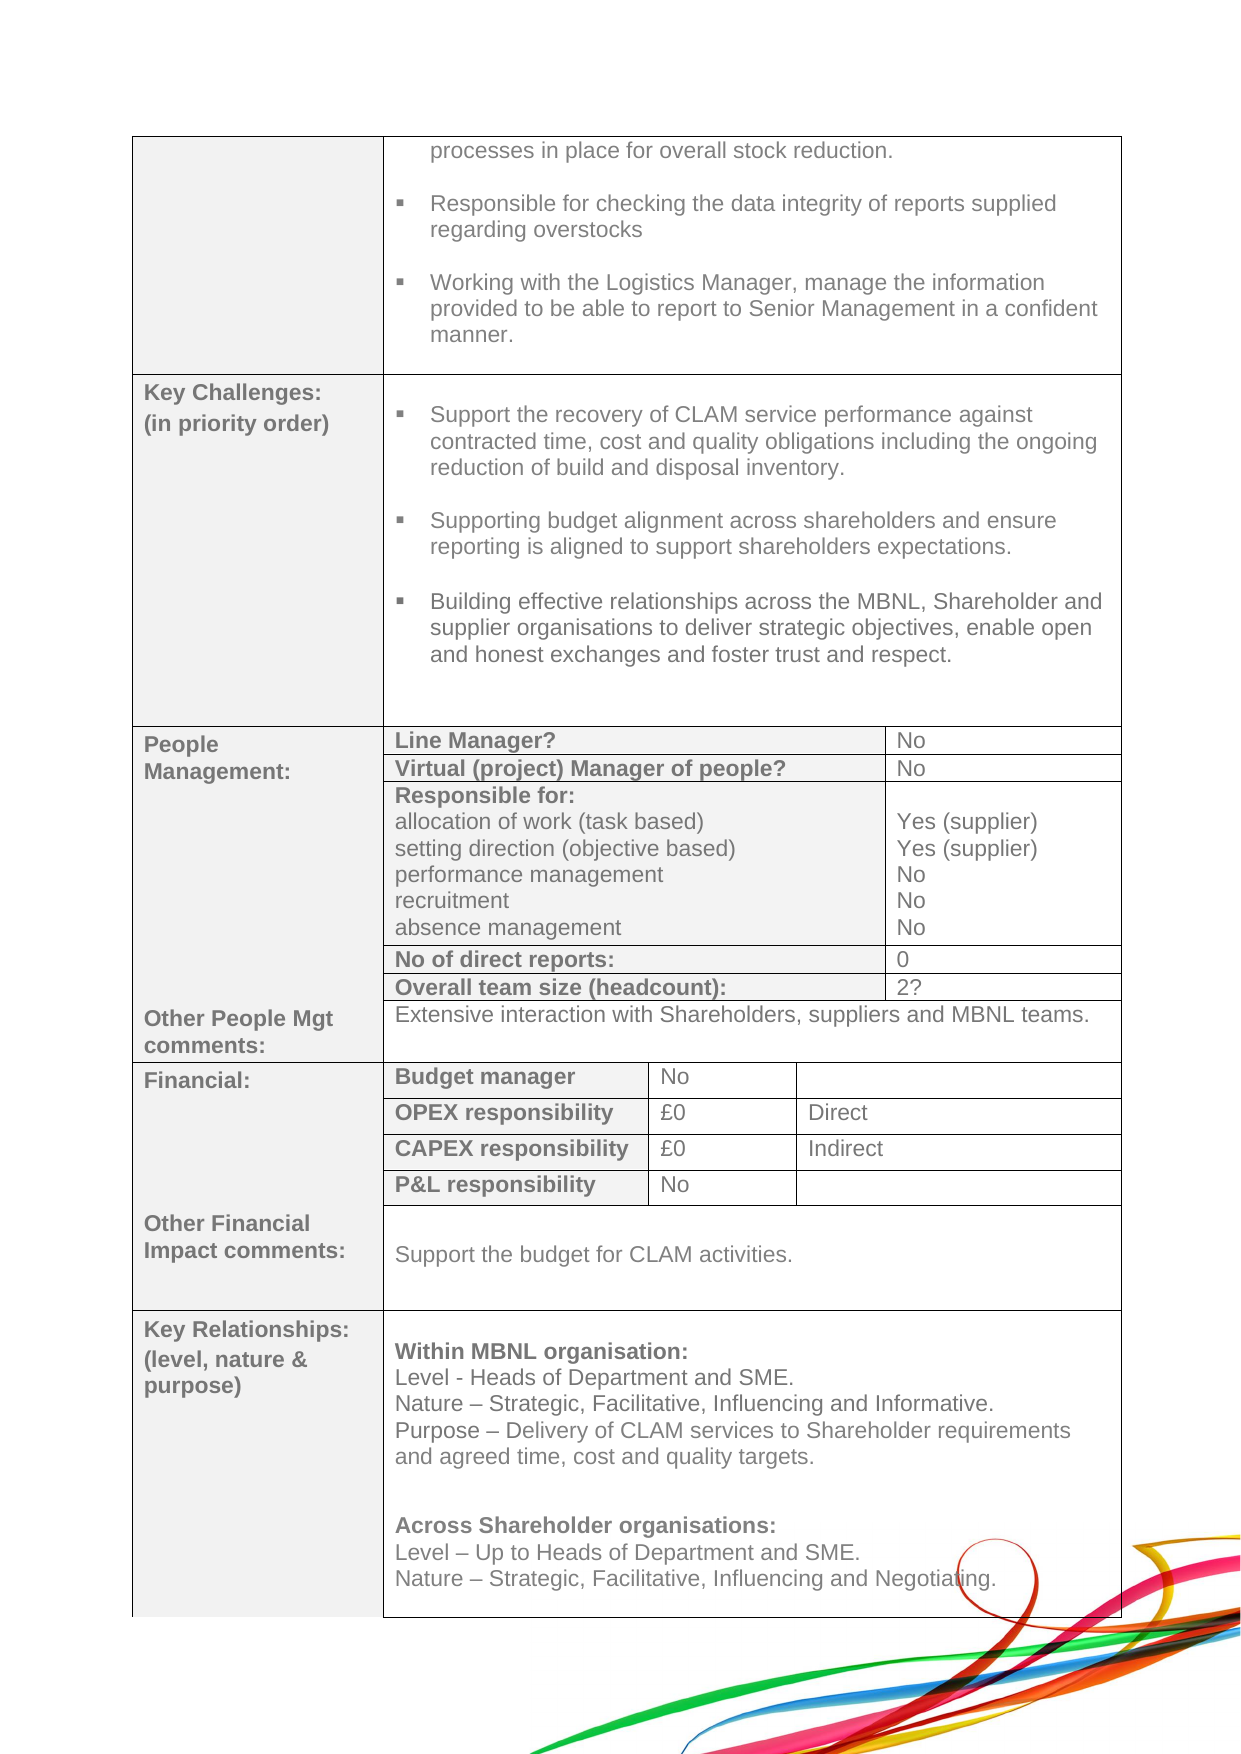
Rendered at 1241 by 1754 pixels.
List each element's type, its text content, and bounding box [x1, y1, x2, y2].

table_cell Budget manager [384, 1063, 648, 1098]
table_cell Financial: [133, 1063, 383, 1205]
table_cell Direct [797, 1099, 1121, 1134]
table_cell 0 [886, 946, 1121, 973]
table_cell Line Manager? [384, 727, 885, 753]
table_cell No [649, 1063, 796, 1098]
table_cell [133, 1311, 383, 1617]
table_cell No [886, 755, 1121, 781]
table_cell [797, 1063, 1121, 1098]
table_cell 2? [886, 974, 1121, 1000]
table_cell Key Challenges: (in priority order) [133, 375, 383, 726]
table_cell Responsible for: allocation of work (task based) setting direction (objective based) performance management recruitment absence management [384, 782, 885, 945]
table_cell Support the recovery of CLAM service performance against contracted time, cost and quality obligations including the ongoing reduction of build and disposal inventory. Supporting budget alignment across shareholders and ensure reporting is aligned to support shareholders expectations. Building effective relationships across the MBNL, Shareholder and supplier organisations to deliver strategic objectives, enable open and honest exchanges and foster trust and respect. [384, 375, 1121, 726]
table_cell Virtual (project) Manager of people? [384, 755, 885, 781]
table_cell No of direct reports: [384, 946, 885, 973]
table_cell No [649, 1171, 796, 1205]
table_cell OPEX responsibility [384, 1099, 648, 1134]
table_cell Other People Mgt comments: [133, 1000, 383, 1062]
picture [529, 1522, 1241, 1754]
table_cell Yes (supplier) Yes (supplier) No No No [886, 782, 1121, 945]
table_cell P&L responsibility [384, 1171, 648, 1205]
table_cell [384, 137, 1121, 374]
table_cell Support the budget for CLAM activities. [384, 1206, 1121, 1310]
table_cell People Management: [133, 727, 383, 1000]
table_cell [133, 137, 383, 374]
table_cell Overall team size (headcount): [384, 974, 885, 1000]
table_cell £0 [649, 1099, 796, 1134]
table_cell Indirect [797, 1135, 1121, 1169]
table_cell CAPEX responsibility [384, 1135, 648, 1169]
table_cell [384, 1311, 1121, 1617]
table_cell [797, 1171, 1121, 1205]
table_cell No [886, 727, 1121, 753]
table_cell Other Financial Impact comments: [133, 1205, 383, 1310]
table_cell £0 [649, 1135, 796, 1169]
table_cell Extensive interaction with Shareholders, suppliers and MBNL teams. [384, 1001, 1121, 1062]
